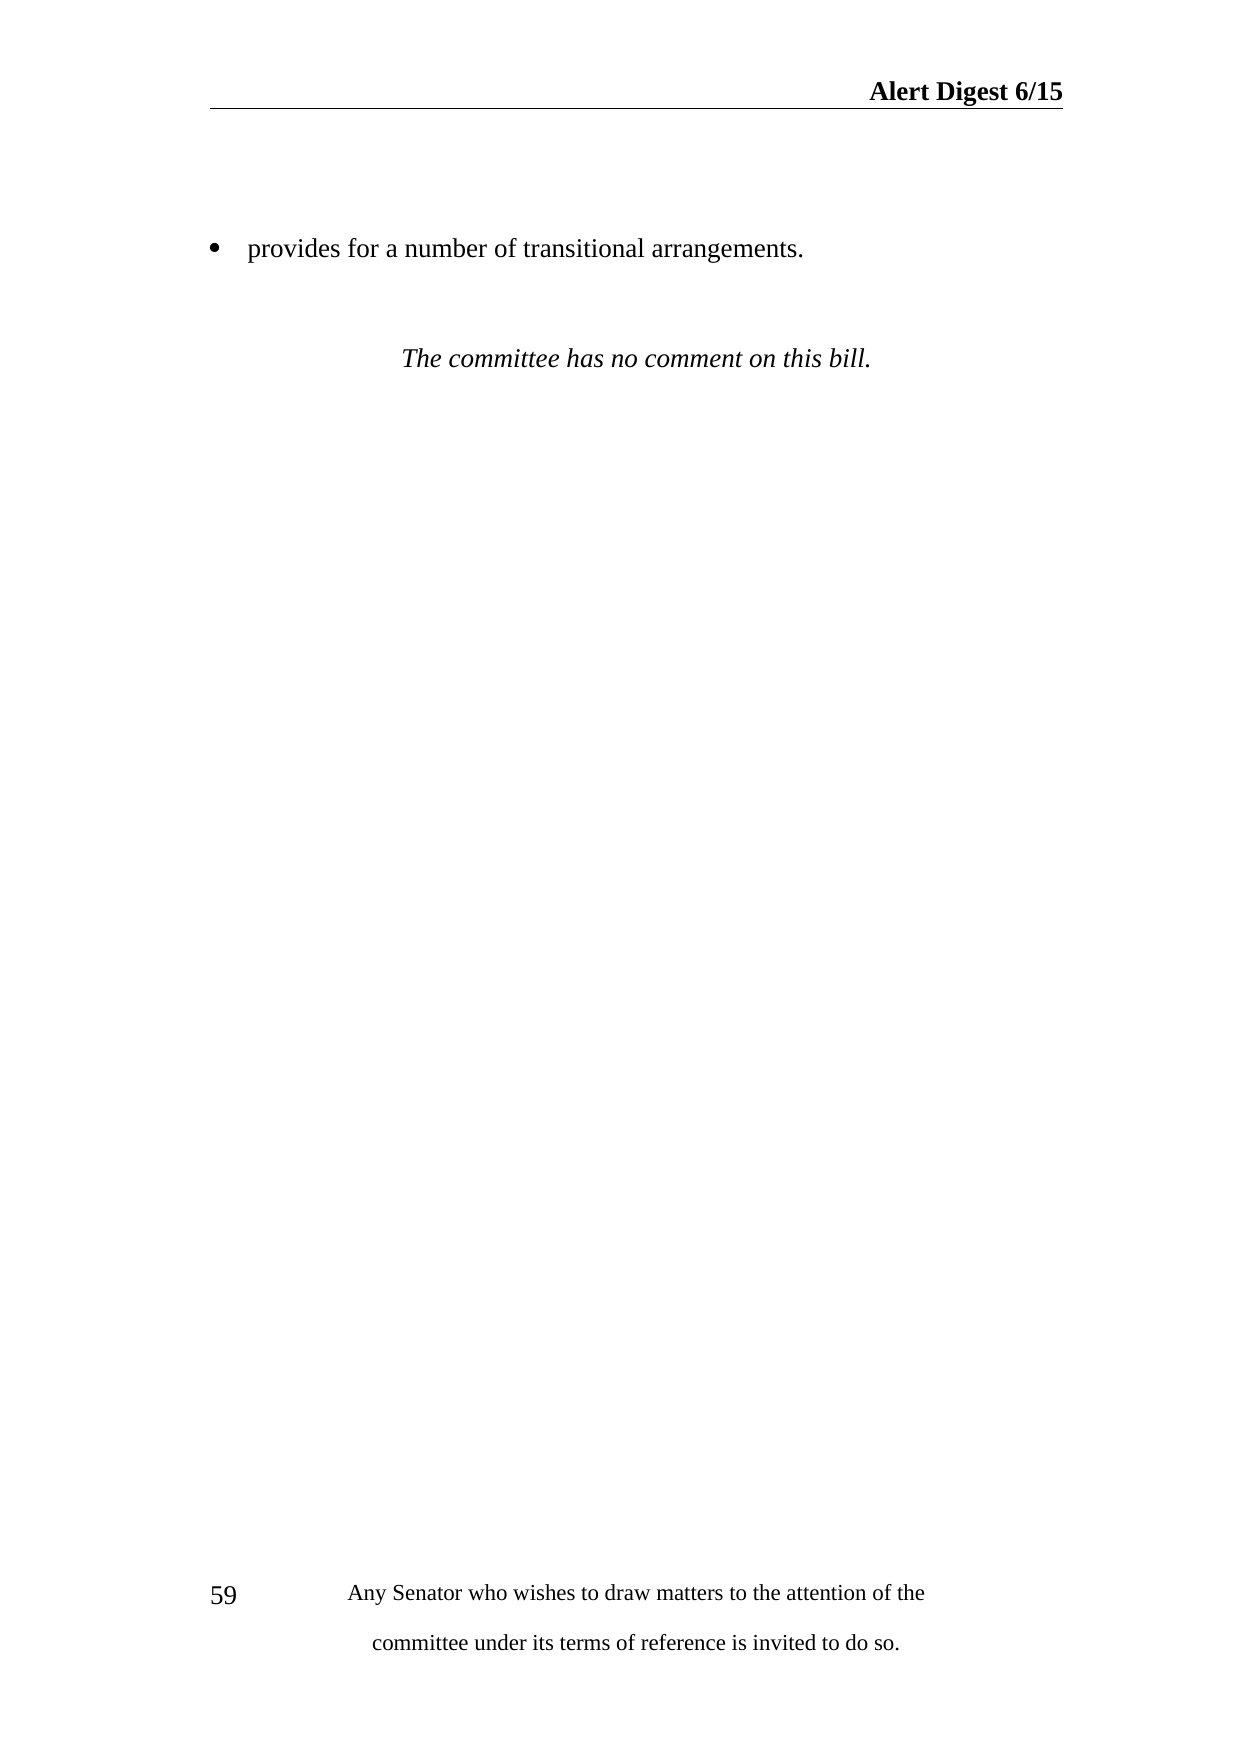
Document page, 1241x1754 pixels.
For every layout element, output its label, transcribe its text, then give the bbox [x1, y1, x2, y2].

text The committee has no comment on this bill. [210, 342, 1063, 373]
list provides for a number of transitional arrangements. [210, 232, 1063, 263]
